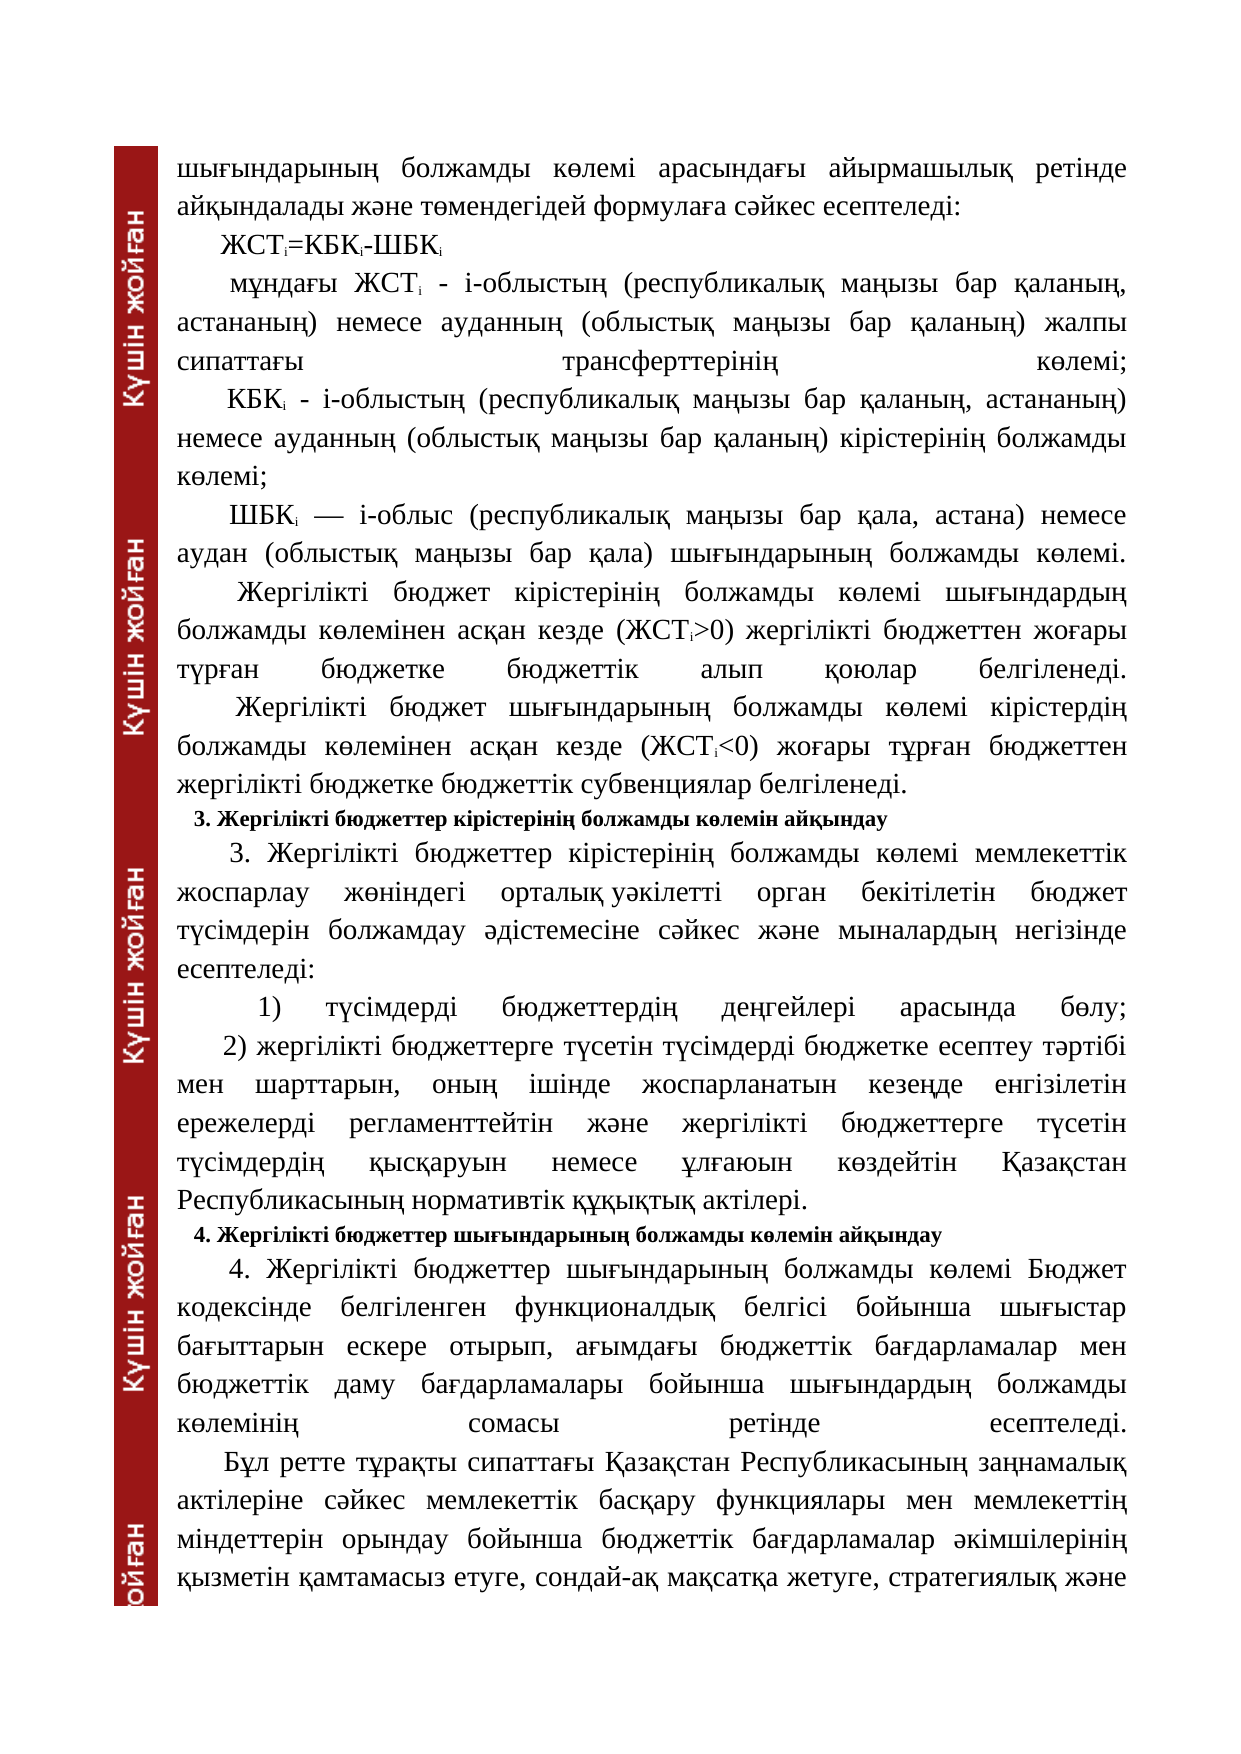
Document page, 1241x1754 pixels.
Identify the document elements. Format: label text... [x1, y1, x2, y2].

text 4. Жергілікті бюджеттер шығындарының болжамды көлемін айқындау [112, 1221, 1128, 1247]
text 3. Жергілікті бюджеттер кірістерінің болжамды көлемін айқындау [112, 805, 1128, 832]
text 3. Жергілікті бюджеттер кірістерінің болжамды көлемі мемлекеттік жоспарлау жөніндегі орталық уәкілетті орган бекітілетін бюджет түсімдерін болжамдау әдістемесіне сәйкес және мыналардың негізінде есептеледі: 1) түсімдерді бюджеттердің деңгейлері арасында бөлу; 2) жергілікті бюджеттерге түсетін түсімдерді бюджетке есептеу тәртібі мен шарттарын, оның ішінде жоспарланатын кезеңде енгізілетін ережелерді регламенттейтін және жергілікті бюджеттерге түсетін түсімдердің қысқаруын немесе ұлғаюын көздейтін Қазақстан Республикасының нормативтік құқықтық актілері. [112, 835, 1128, 1216]
text мұндағы ЖСТі - і-облыстың (республикалық маңызы бар қаланың, астананың) немесе ауданның (облыстық маңызы бар қаланың) жалпы сипаттағы трансферттерінің көлемі; КБКі - і-облыстың (республикалық маңызы бар қаланың, астананың) немесе ауданның (облыстық маңызы бар қаланың) кірістерінің болжамды көлемі; ШБКі — і-облыс (республикалық маңызы бар қала, астана) немесе аудан (облыстық маңызы бар қала) шығындарының болжамды көлемі. Жергілікті бюджет кірістерінің болжамды көлемі шығындардың болжамды көлемінен асқан кезде (ЖСТі>0) жергілікті бюджеттен жоғары түрған бюджетке бюджеттік алып қоюлар белгіленеді. Жергілікті бюджет шығындарының болжамды көлемі кірістердің болжамды көлемінен асқан кезде (ЖСТі<0) жоғары тұрған бюджеттен жергілікті бюджетке бюджеттік субвенциялар белгіленеді. [112, 266, 1128, 800]
picture [114, 1216, 158, 1221]
picture [114, 222, 158, 227]
picture [114, 261, 158, 266]
text ЖСТі=КБКі-ШБКі [112, 227, 1128, 261]
picture [114, 146, 158, 150]
picture [114, 800, 158, 805]
picture [114, 1593, 158, 1606]
picture [114, 1247, 158, 1251]
